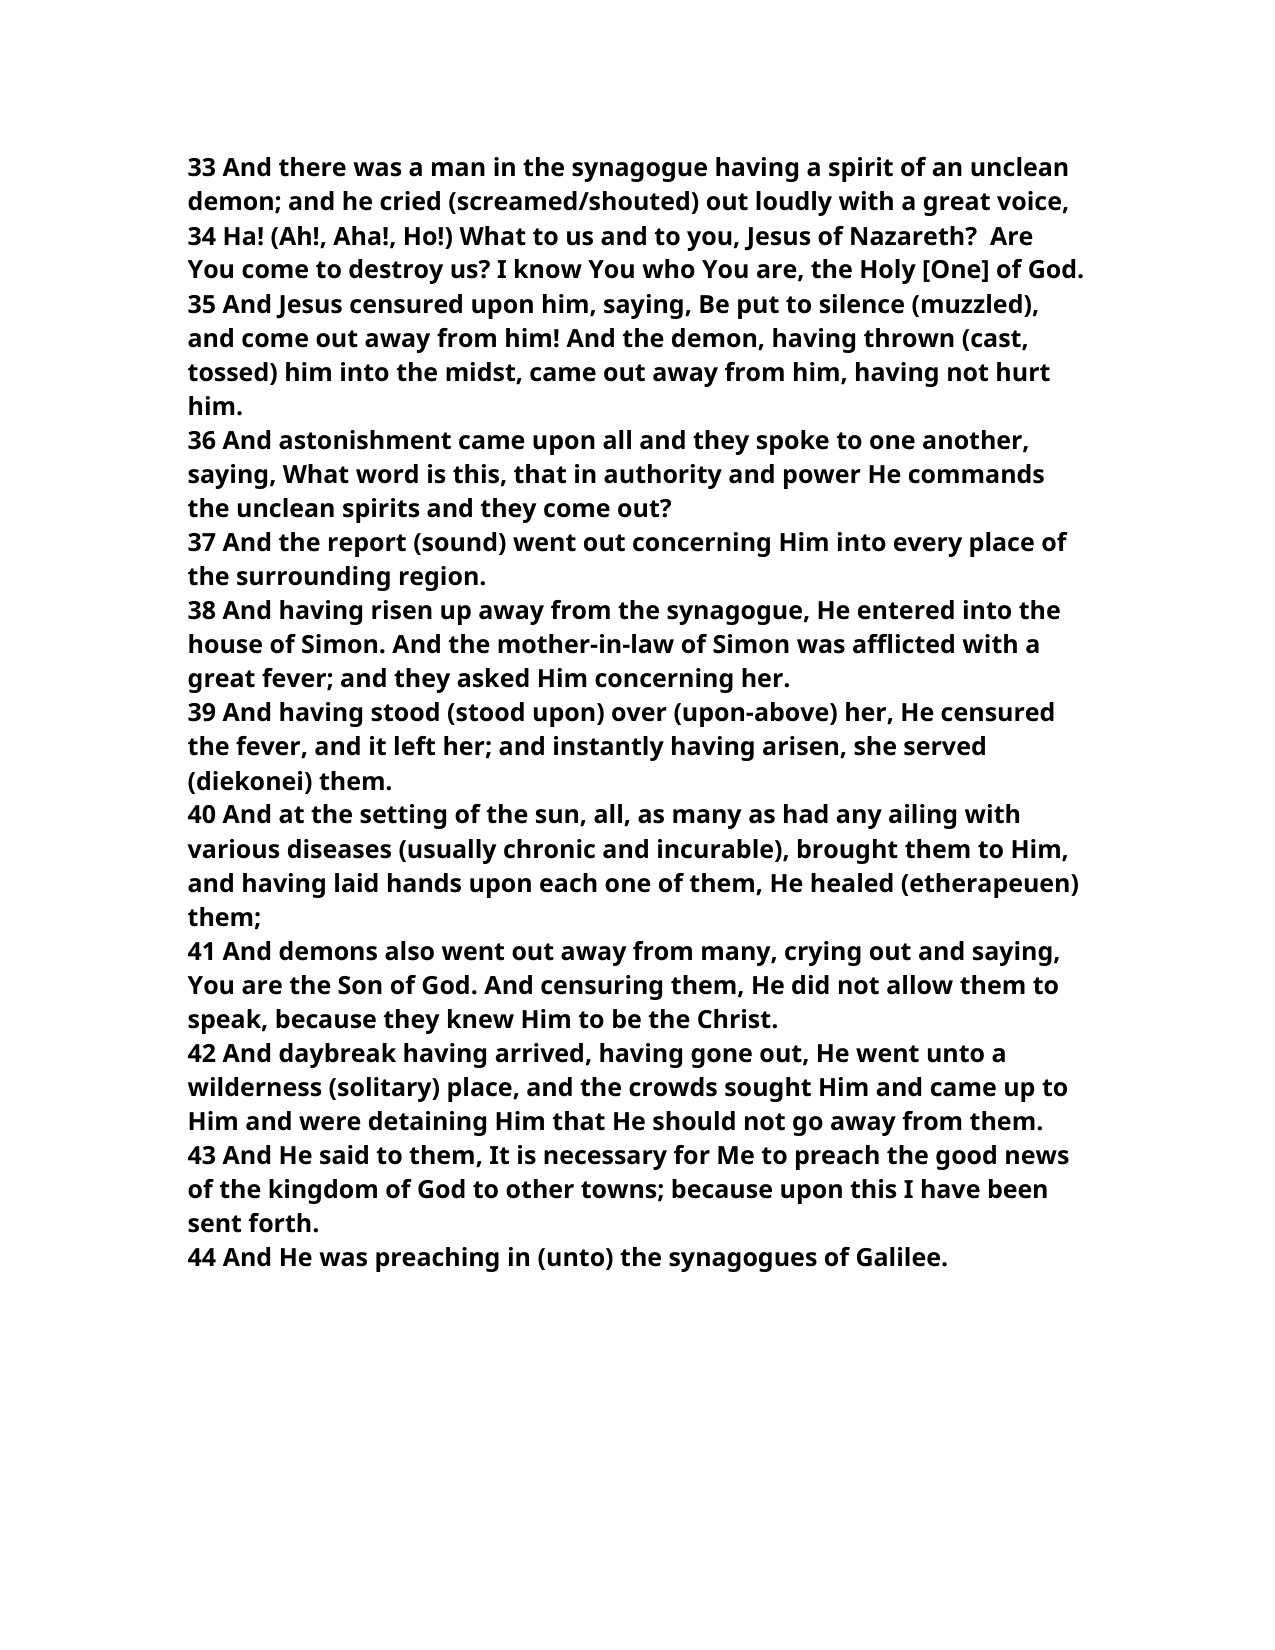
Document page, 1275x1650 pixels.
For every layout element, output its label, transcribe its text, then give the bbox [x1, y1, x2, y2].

text 42 And daybreak having arrived, having gone out, He went unto a wilderness (solitary) place, and the crowds sought Him and came up to Him and were detaining Him that He should not go away from them. [187, 1036, 1087, 1138]
text 34 Ha! (Ah!, Aha!, Ho!) What to us and to you, Jesus of Nazareth? Are You come to destroy us? I know You who You are, the Holy [One] of God. [187, 218, 1087, 286]
text 44 And He was preaching in (unto) the synagogues of Galilee. [187, 1240, 1087, 1274]
text 41 And demons also went out away from many, crying out and saying, You are the Son of God. And censuring them, He did not allow them to speak, because they knew Him to be the Christ. [187, 933, 1087, 1036]
text 38 And having risen up away from the synagogue, He entered into the house of Simon. And the mother-in-law of Simon was afflicted with a great fever; and they asked Him concerning her. [187, 593, 1087, 695]
text 35 And Jesus censured upon him, saying, Be put to silence (muzzled), and come out away from him! And the demon, having thrown (cast, tossed) him into the midst, came out away from him, having not hurt him. [187, 286, 1087, 422]
text 39 And having stood (stood upon) over (upon-above) her, He censured the fever, and it left her; and instantly having arisen, she served (diekonei) them. [187, 695, 1087, 797]
text 40 And at the setting of the sun, all, as many as had any ailing with various diseases (usually chronic and incurable), brought them to Him, and having laid hands upon each one of them, He healed (etherapeuen) them; [187, 797, 1087, 933]
text 36 And astonishment came upon all and they spoke to one another, saying, What word is this, that in authority and power He commands the unclean spirits and they come out? [187, 422, 1087, 525]
text 33 And there was a man in the synagogue having a spirit of an unclean demon; and he cried (screamed/shouted) out loudly with a great voice, [187, 150, 1087, 218]
text 43 And He said to them, It is necessary for Me to preach the good news of the kingdom of God to other towns; because upon this I have been sent forth. [187, 1138, 1087, 1240]
text 37 And the report (sound) went out concerning Him into every place of the surrounding region. [187, 525, 1087, 593]
